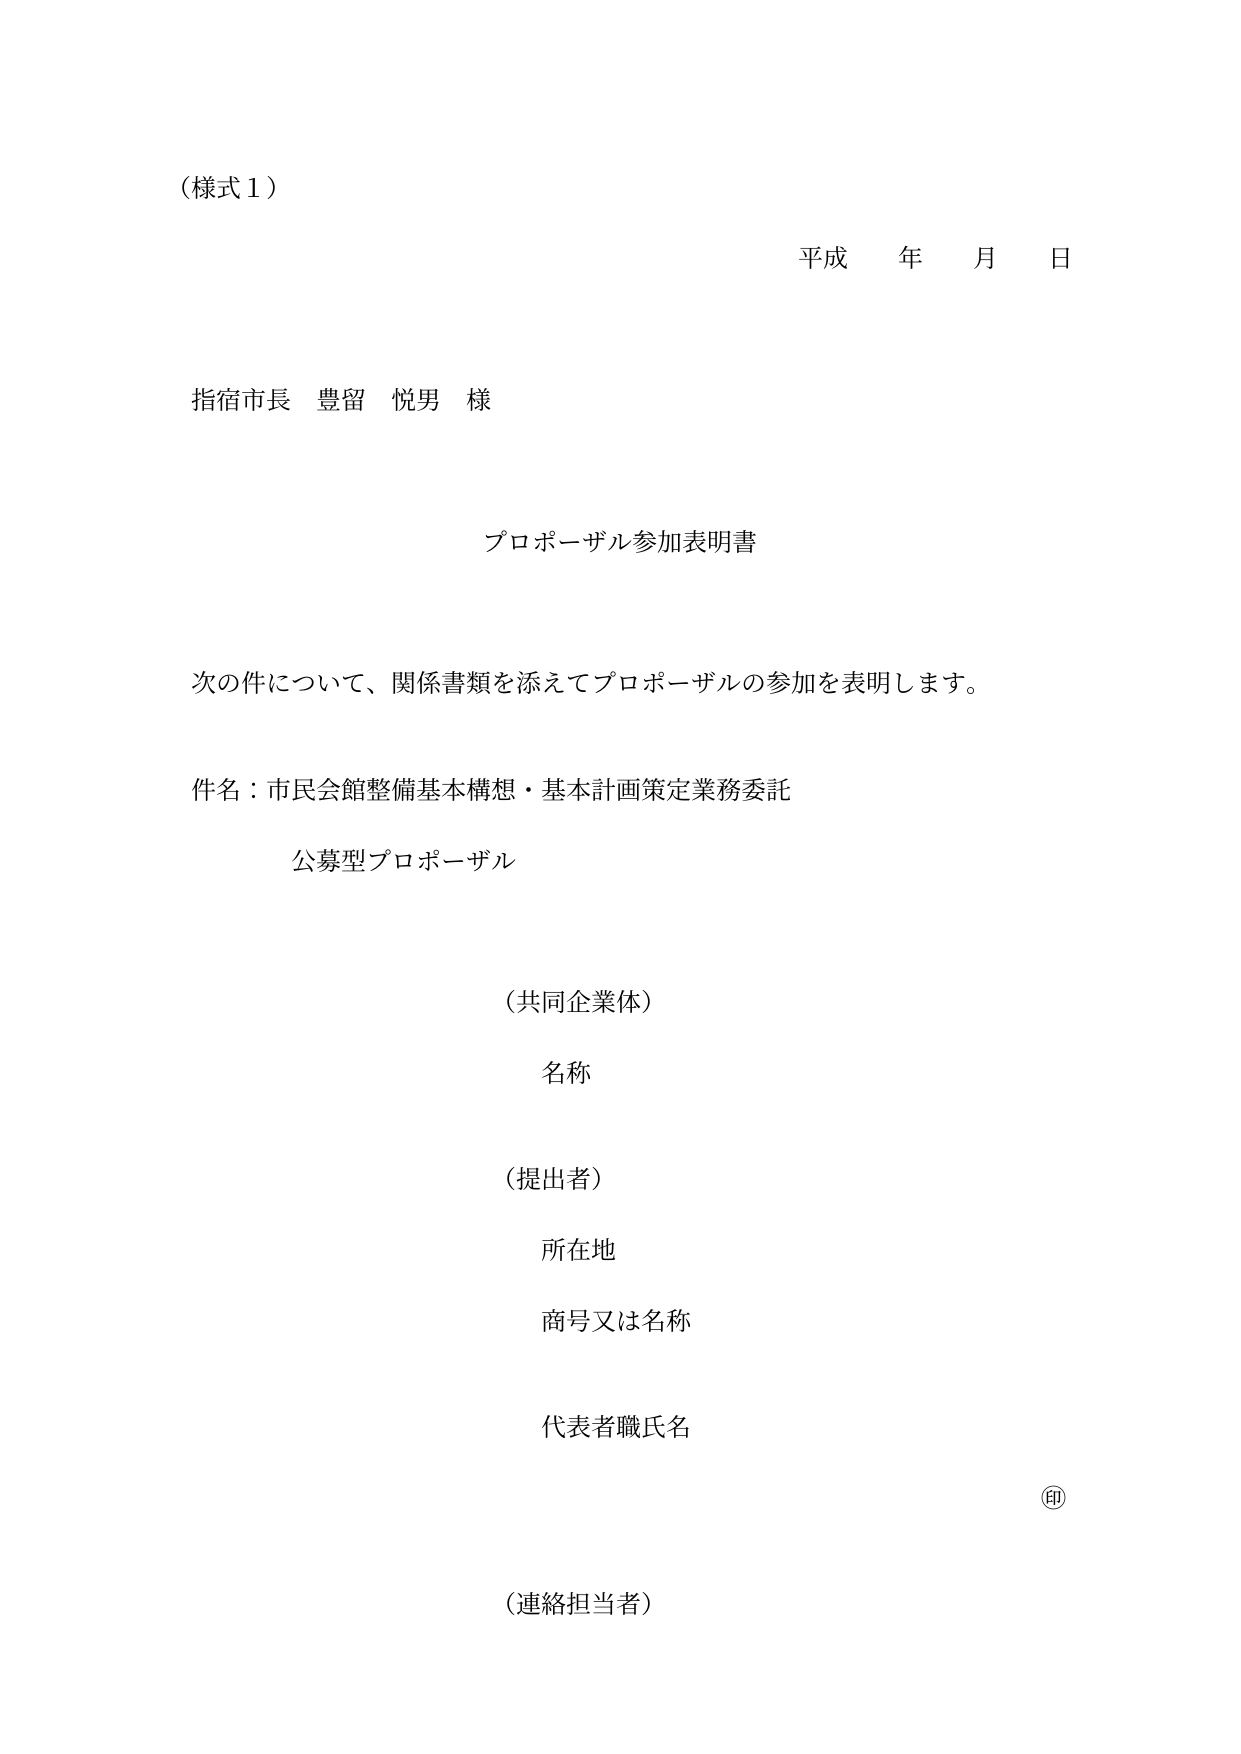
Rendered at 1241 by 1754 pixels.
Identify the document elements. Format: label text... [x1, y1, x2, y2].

text プロポーザル参加表明書 [167, 505, 1074, 576]
text 代表者職氏名 [167, 1391, 1074, 1461]
text 商号又は名称 [167, 1284, 1074, 1355]
text 所在地 [167, 1213, 1074, 1284]
text 次の件について、関係書類を添えてプロポーザルの参加を表明します。 [167, 647, 1074, 718]
text （様式１） [167, 151, 1074, 222]
text 平成 年 月 日 [167, 222, 1074, 293]
text 公募型プロポーザル [167, 824, 1074, 895]
text （連絡担当者） [167, 1568, 1074, 1638]
text 名称 [167, 1036, 1074, 1107]
text ㊞ [167, 1461, 1074, 1532]
text （共同企業体） [167, 966, 1074, 1036]
text 件名：市民会館整備基本構想・基本計画策定業務委託 [167, 753, 1074, 824]
text 指宿市長 豊留 悦男 様 [167, 363, 1074, 434]
text （提出者） [167, 1143, 1074, 1213]
